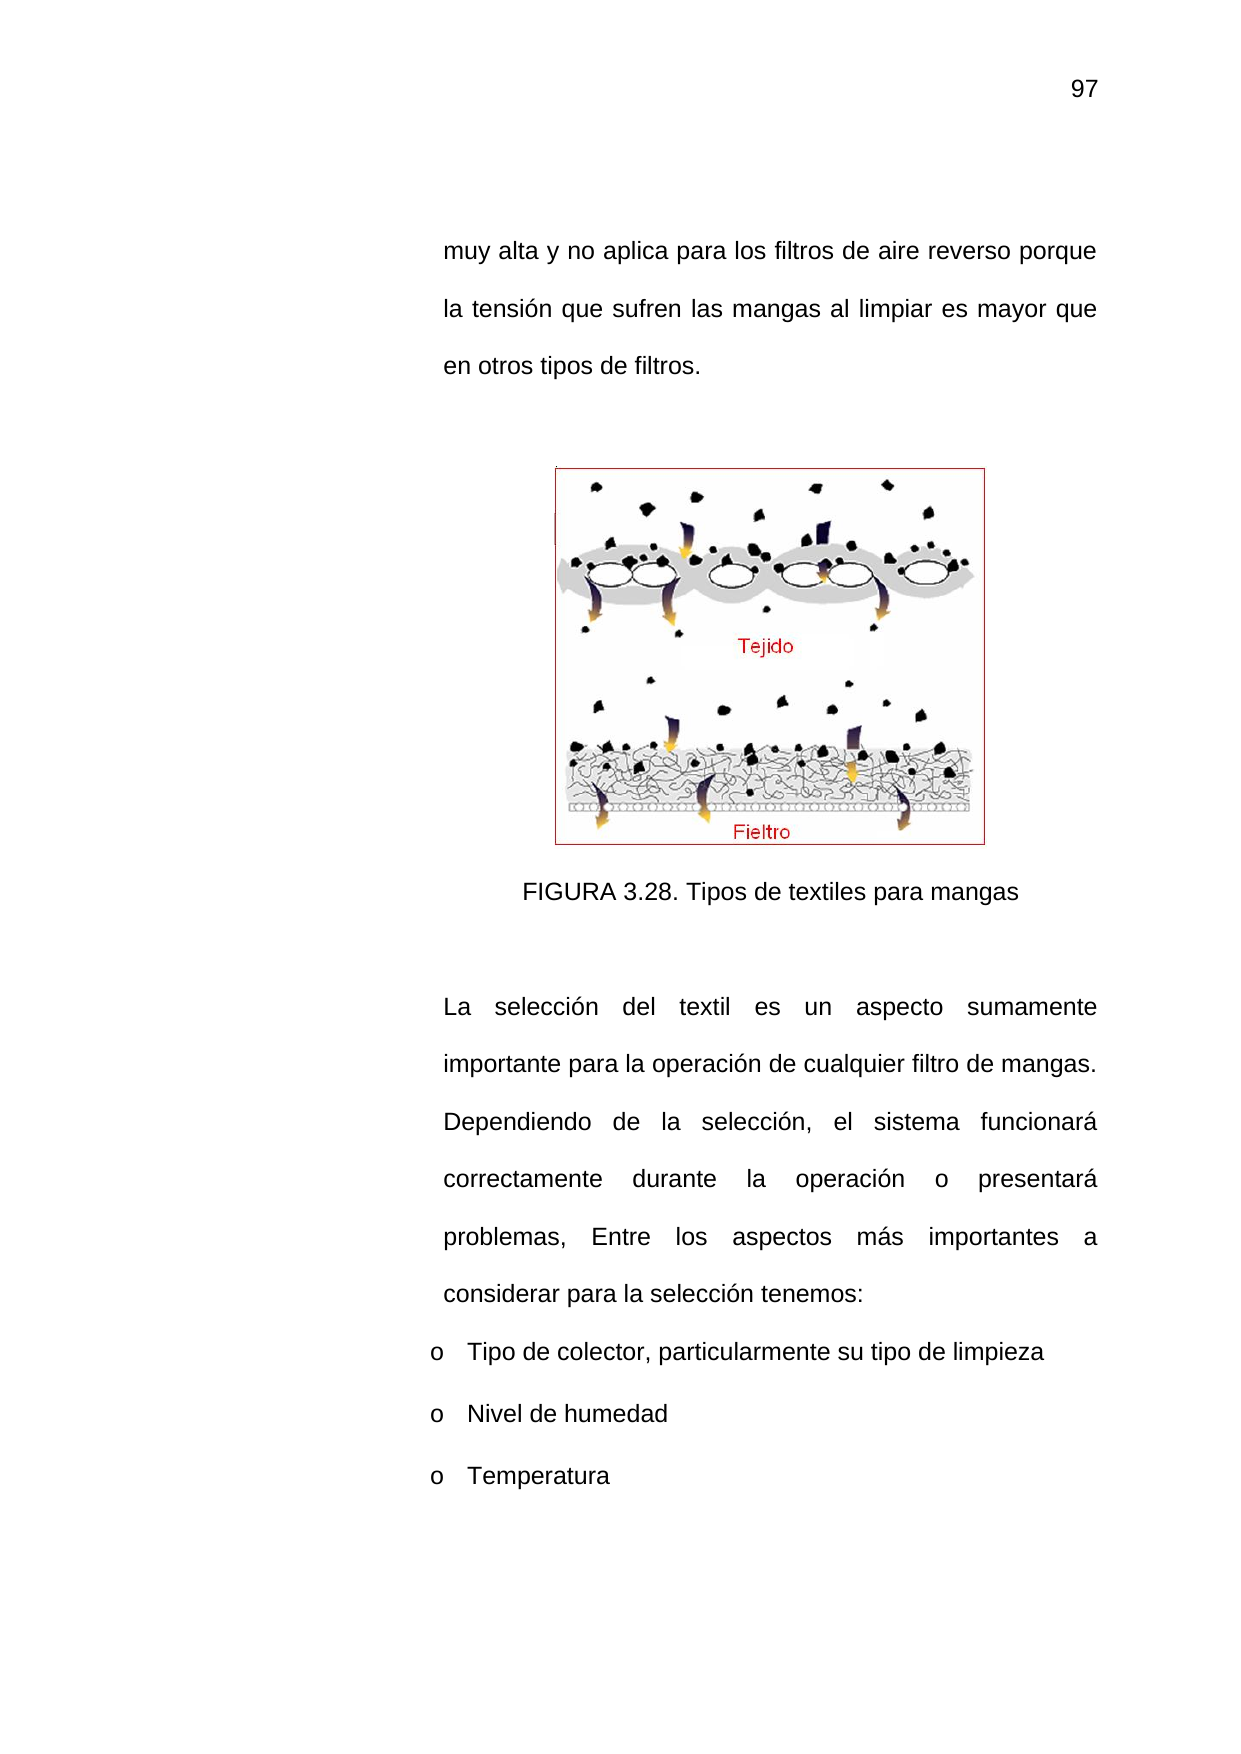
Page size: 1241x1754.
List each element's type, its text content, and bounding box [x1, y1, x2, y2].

list Temperatura [429, 1461, 1098, 1492]
list Nivel de humedad [429, 1399, 1098, 1430]
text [443, 236, 1098, 380]
list Tipo de colector, particularmente su tipo de limpieza [429, 1337, 1098, 1368]
text La selección del textil es un aspecto sumamente importante para la operación de cualquier filtro de mangas. Dependiendo de la selección, el sistema funcionará correctamente durante la operación o presentará problemas, Entre los aspectos más importantes a considerar para la selección tenemos: [443, 992, 1098, 1308]
picture [554, 466, 988, 849]
text FIGURA 3.28. Tipos de textiles para mangas [443, 877, 1098, 906]
